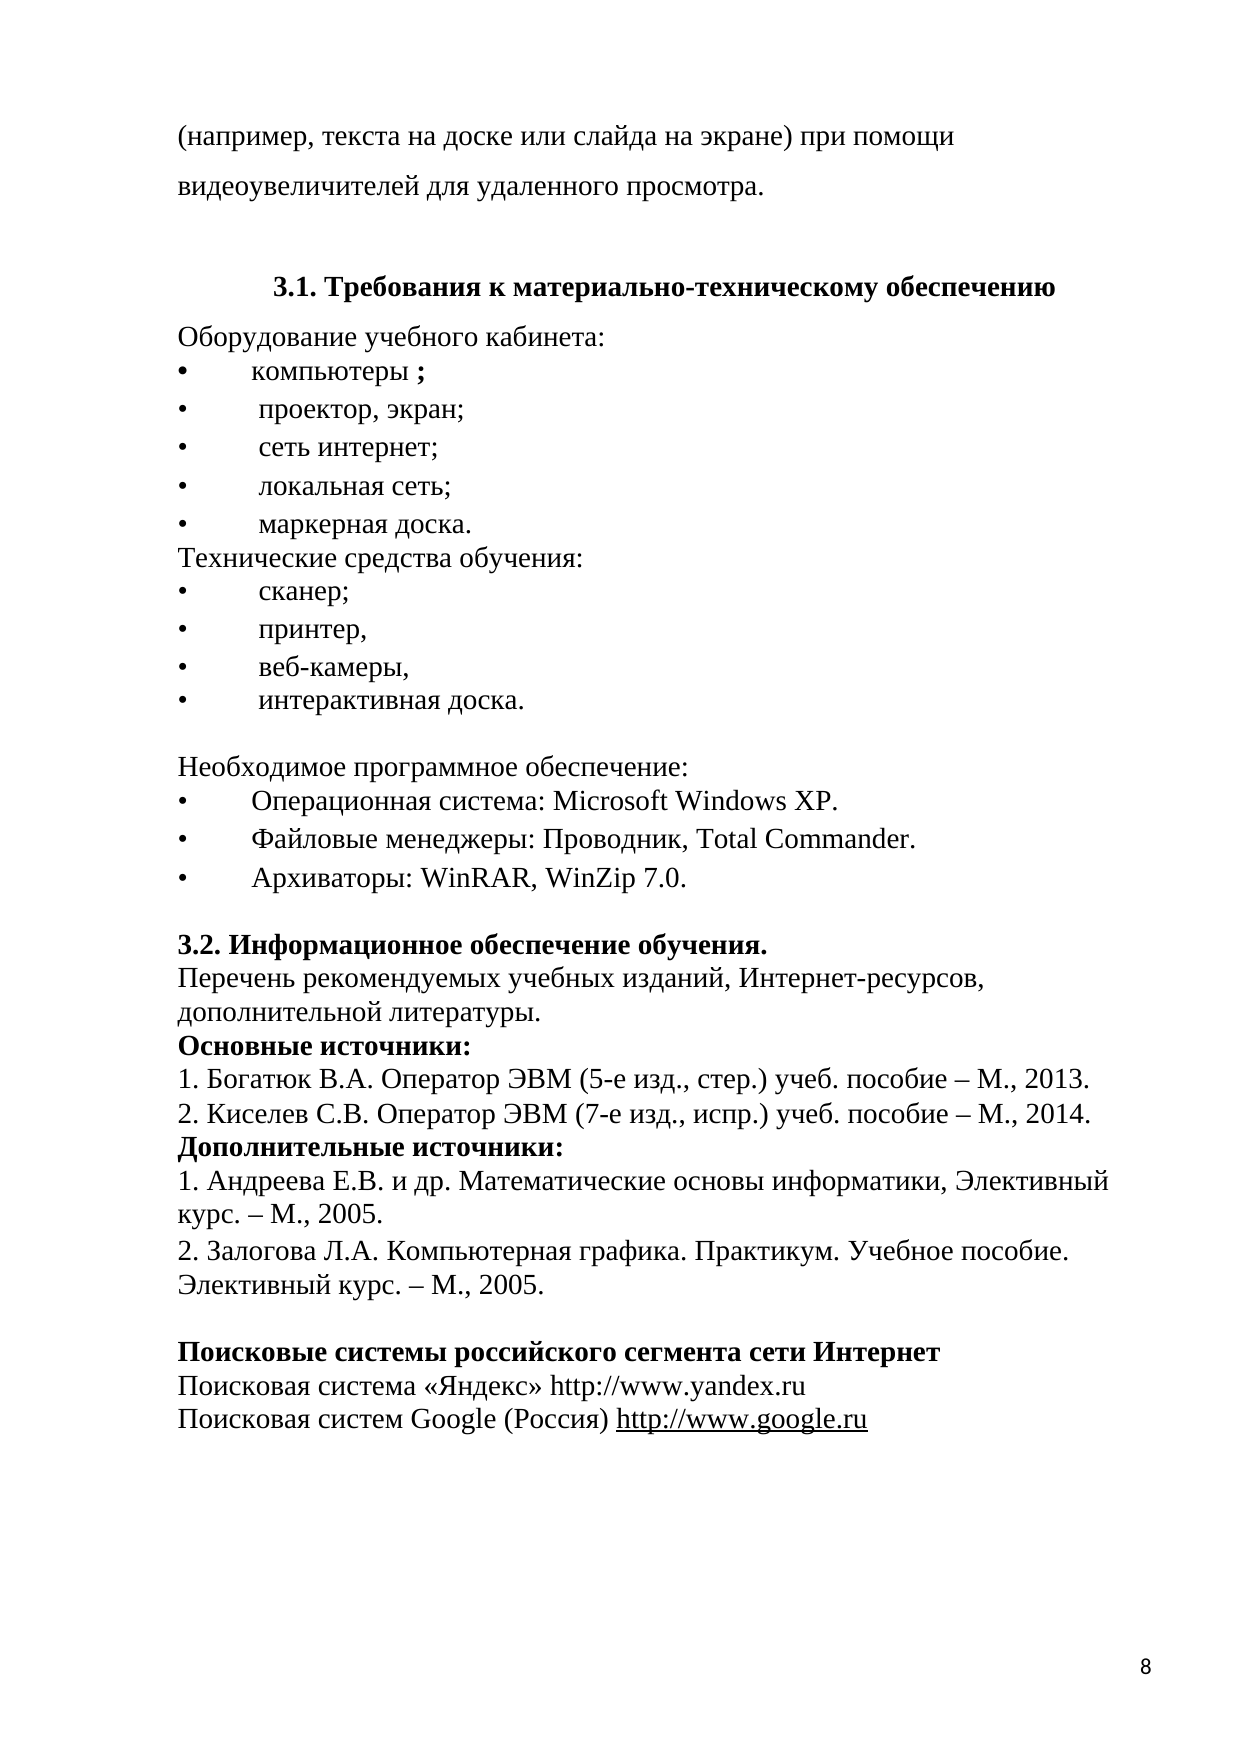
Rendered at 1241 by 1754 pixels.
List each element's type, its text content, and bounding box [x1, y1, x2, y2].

list Архиваторы: WinRAR, WinZip 7.0. [177, 860, 1152, 893]
list веб-камеры, [177, 649, 1152, 682]
list компьютеры ; [177, 353, 1152, 386]
list Операционная система: Microsoft Windows XP. [177, 783, 1152, 817]
list маркерная доска. [177, 506, 1152, 540]
text 3.2. Информационное обеспечение обучения. [177, 927, 1152, 961]
text Основные источники: [177, 1028, 1152, 1061]
list сканер; [177, 573, 1152, 607]
text 1. Андреева Е.В. и др. Математические основы информатики, Элективный курс. – М., 2005. [177, 1163, 1152, 1230]
list 3.1. Требования к материально-техническому обеспечению [177, 269, 1152, 303]
text 2. Киселев С.В. Оператор ЭВМ (7-е изд., испр.) учеб. пособие – М., 2014. [177, 1096, 1152, 1129]
text Перечень рекомендуемых учебных изданий, Интернет-ресурсов, дополнительной литературы. [177, 961, 1152, 1028]
text 1. Богатюк В.А. Оператор ЭВМ (5-е изд., стер.) учеб. пособие – М., 2013. [177, 1061, 1152, 1095]
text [177, 118, 1152, 202]
list сеть интернет; [177, 429, 1152, 463]
text Необходимое программное обеспечение: [177, 749, 1152, 783]
text Технические средства обучения: [177, 540, 1152, 573]
list принтер, [177, 611, 1152, 645]
list Файловые менеджеры: Проводник, Total Commander. [177, 822, 1152, 855]
text Оборудование учебного кабинета: [177, 319, 1152, 353]
text Поисковые системы российского сегмента сети Интернет [177, 1334, 1152, 1368]
text 2. Залогова Л.А. Компьютерная графика. Практикум. Учебное пособие. Элективный курс. – М., 2005. [177, 1233, 1152, 1301]
list проектор, экран; [177, 391, 1152, 425]
text Дополнительные источники: [177, 1129, 1152, 1163]
list интерактивная доска. [177, 682, 1152, 716]
text Поисковая система «Яндекс» http://www.yandex.ru [177, 1368, 1152, 1401]
text Поисковая систем Google (Россия) http://www.google.ru [177, 1401, 1152, 1435]
list локальная сеть; [177, 468, 1152, 501]
